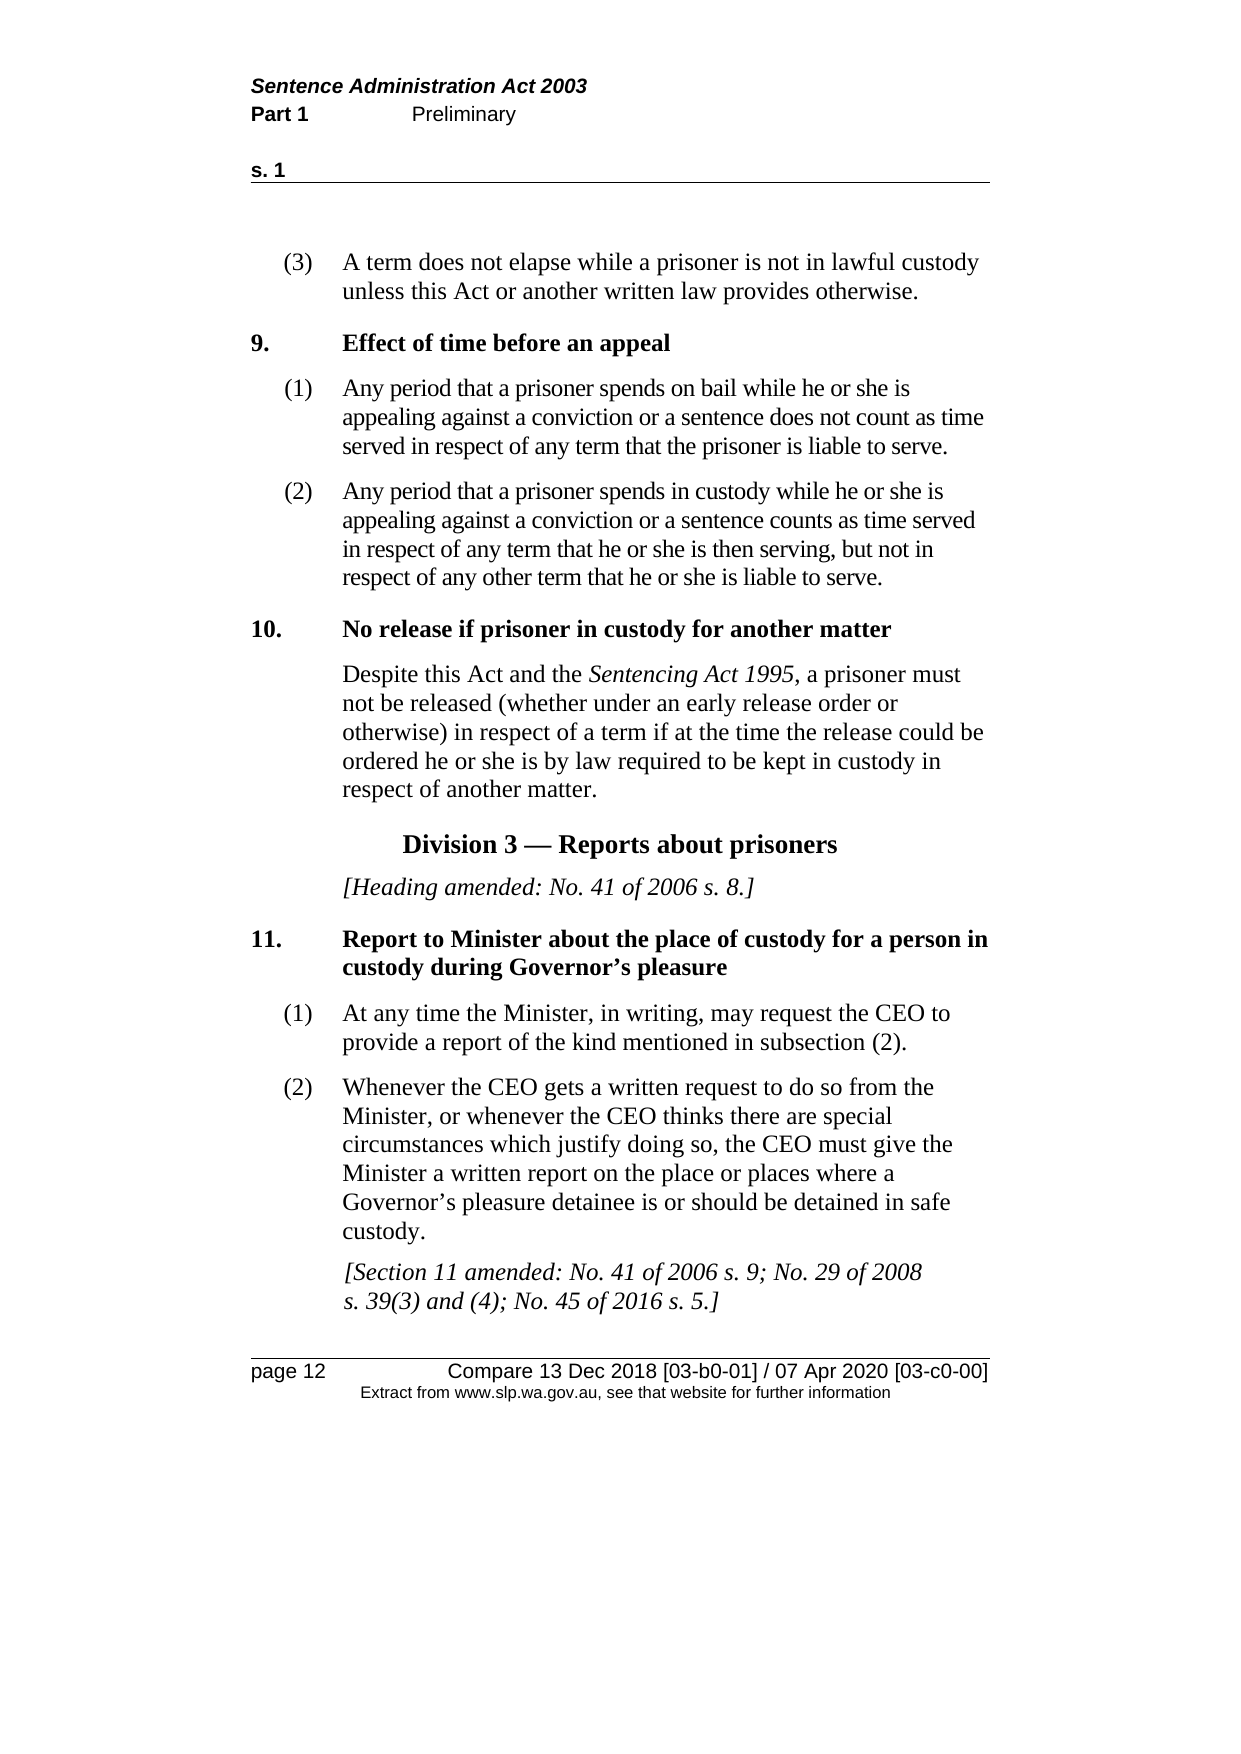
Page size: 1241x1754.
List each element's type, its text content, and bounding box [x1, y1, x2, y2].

text (2) Any period that a prisoner spends in custody while he or she is appealing against a conviction or a sentence counts as time served in respect of any term that he or she is then serving, but not in respect of any other term that he or she is liable to serve. [251, 476, 990, 591]
subtitle 9. Effect of time before an appeal [251, 328, 990, 357]
subtitle 10. No release if prisoner in custody for another matter [251, 614, 990, 643]
text (1) At any time the Minister, in writing, may request the CEO to provide a report of the kind mentioned in subsection (2). [251, 998, 990, 1055]
text (3) A term does not elapse while a prisoner is not in lawful custody unless this Act or another written law provides otherwise. [251, 247, 990, 305]
subtitle Division 3 — Reports about prisoners [251, 828, 990, 859]
text Despite this Act and the Sentencing Act 1995, a prisoner must not be released (whether under an early release order or otherwise) in respect of a term if at the time the release could be ordered he or she is by law required to be kept in custody in respect of another matter. [251, 659, 990, 803]
text [Section 11 amended: No. 41 of 2006 s. 9; No. 29 of 2008 s. 39(3) and (4); No. 45 of 2016 s. 5.] [251, 1257, 990, 1314]
subtitle [Heading amended: No. 41 of 2006 s. 8.] [251, 872, 990, 901]
subtitle 11. Report to Minister about the place of custody for a person in custody during Governor’s pleasure [251, 924, 990, 981]
text (1) Any period that a prisoner spends on bail while he or she is appealing against a conviction or a sentence does not count as time served in respect of any term that the prisoner is liable to serve. [251, 373, 990, 459]
text (2) Whenever the CEO gets a written request to do so from the Minister, or whenever the CEO thinks there are special circumstances which justify doing so, the CEO must give the Minister a written report on the place or places where a Governor’s pleasure detainee is or should be detained in safe custody. [251, 1072, 990, 1244]
